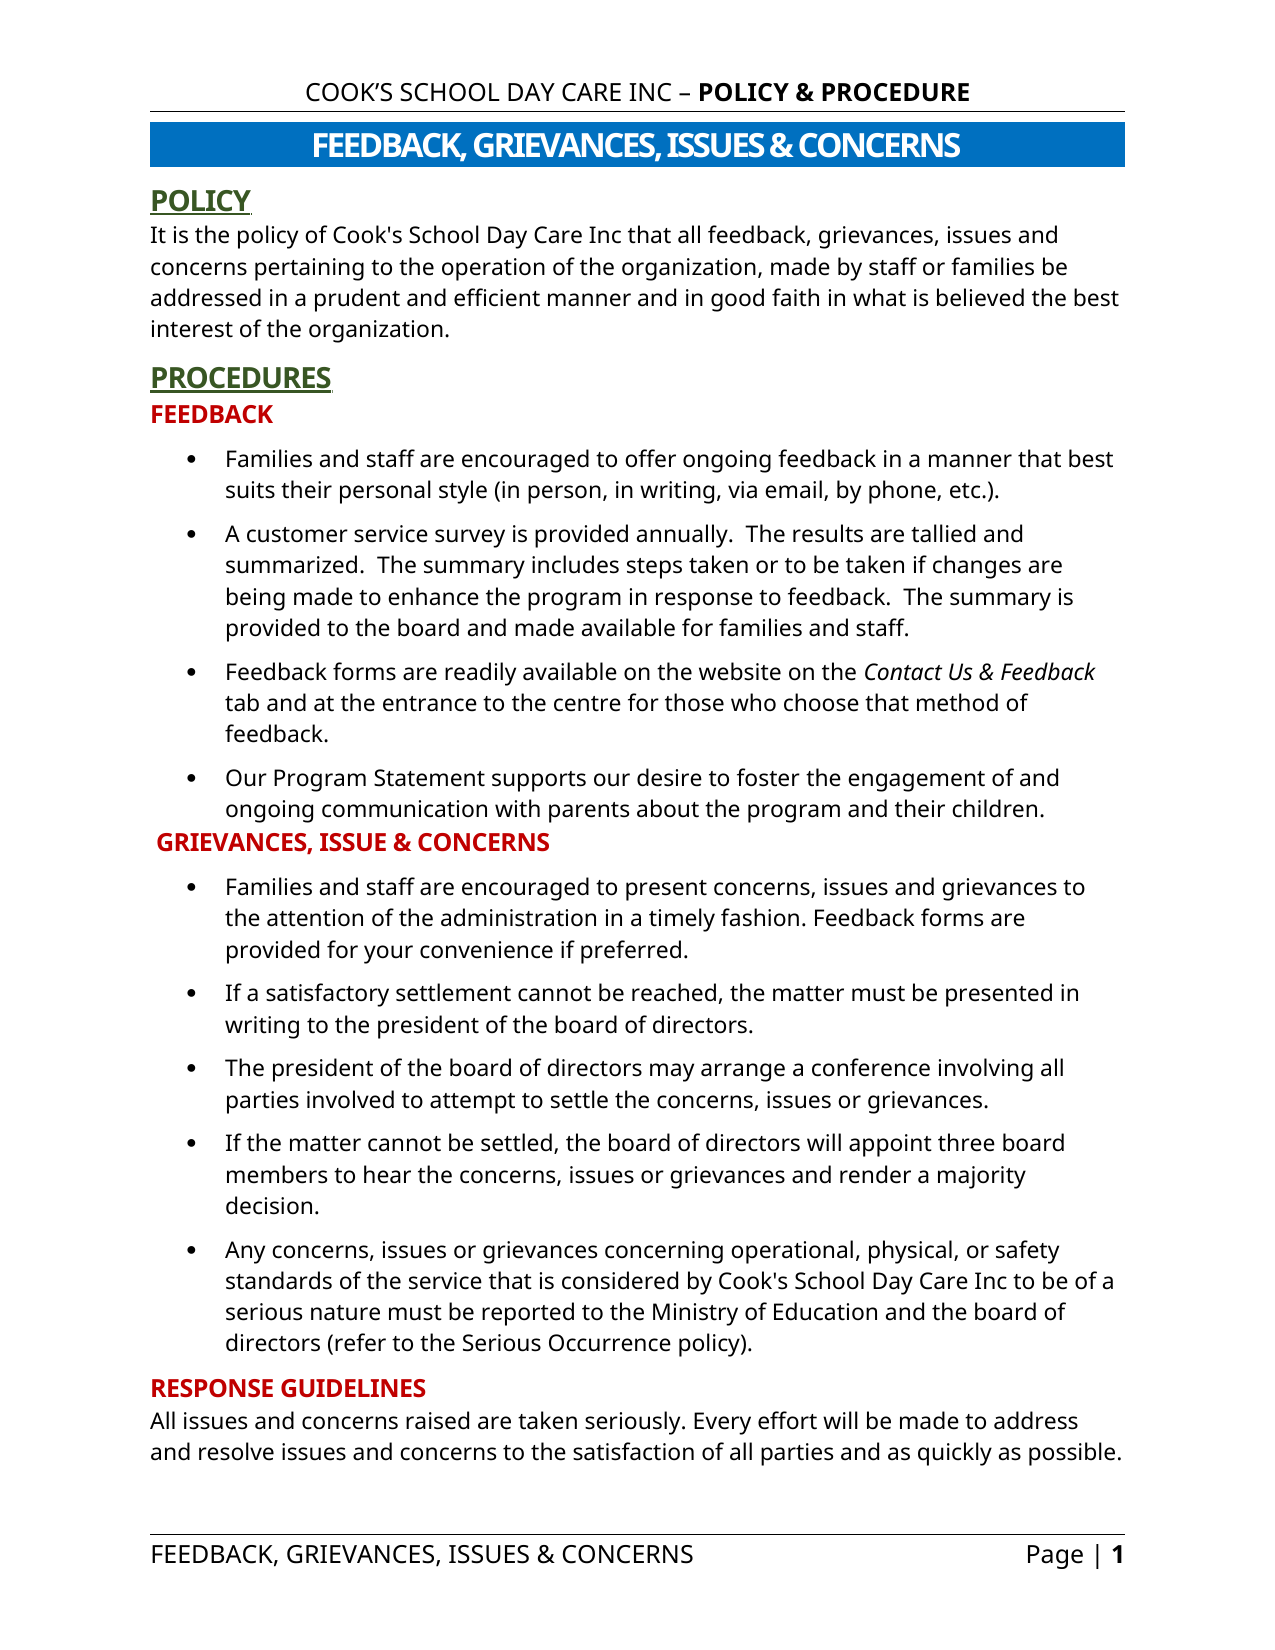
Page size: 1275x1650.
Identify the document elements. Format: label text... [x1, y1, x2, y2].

list Families and staff are encouraged to offer ongoing feedback in a manner that best suits their personal style (in person, in writing, via email, by phone, etc.). [187, 443, 1125, 506]
text Feedback, GRIEVANCEs, ISSUES & CONCERNS [150, 122, 1125, 167]
list Families and staff are encouraged to present concerns, issues and grievances to the attention of the administration in a timely fashion. Feedback forms are provided for your convenience if preferred. [187, 892, 1125, 986]
text ProcedureS [150, 357, 1125, 397]
subtitle Grievances, Issue & Concerns [150, 845, 1125, 879]
text It is the policy of Cook's School Day Care Inc that all feedback, grievances, issues and concerns pertaining to the operation of the organization, made by staff or families be addressed in a prudent and efficient manner and in good faith in what is believed the best interest of the organization. [150, 219, 1125, 344]
list A customer service survey is provided annually. The results are tallied and summarized. The summary includes steps taken or to be taken if changes are being made to enhance the program in response to feedback. The summary is provided to the board and made available for families and staff. [187, 518, 1125, 643]
list Any concerns, issues or grievances concerning operational, physical, or safety standards of the service that is considered by Cook's School Day Care Inc to be of a serious nature must be reported to the Ministry of Education and the board of directors (refer to the Serious Occurrence policy). [187, 1254, 1125, 1379]
list Our Program Statement supports our desire to foster the engagement of and ongoing communication with parents about the program and their children. [187, 762, 1125, 824]
subtitle Response guidelines [150, 1392, 1125, 1426]
text All issues and concerns raised are taken seriously. Every effort will be made to address and resolve issues and concerns to the satisfaction of all parties and as quickly as possible. [150, 1426, 1125, 1488]
subtitle fEEDBACK [150, 397, 1125, 431]
list If the matter cannot be settled, the board of directors will appoint three board members to hear the concerns, issues or grievances and render a majority decision. [187, 1148, 1125, 1242]
list If a satisfactory settlement cannot be reached, the matter must be presented in writing to the president of the board of directors. [187, 998, 1125, 1061]
list The president of the board of directors may arrange a conference involving all parties involved to attempt to settle the concerns, issues or grievances. [187, 1073, 1125, 1136]
list Feedback forms are readily available on the website on the Contact Us & Feedback tab and at the entrance to the centre for those who choose that method of feedback. [187, 656, 1125, 749]
text POLICY [150, 180, 1125, 219]
